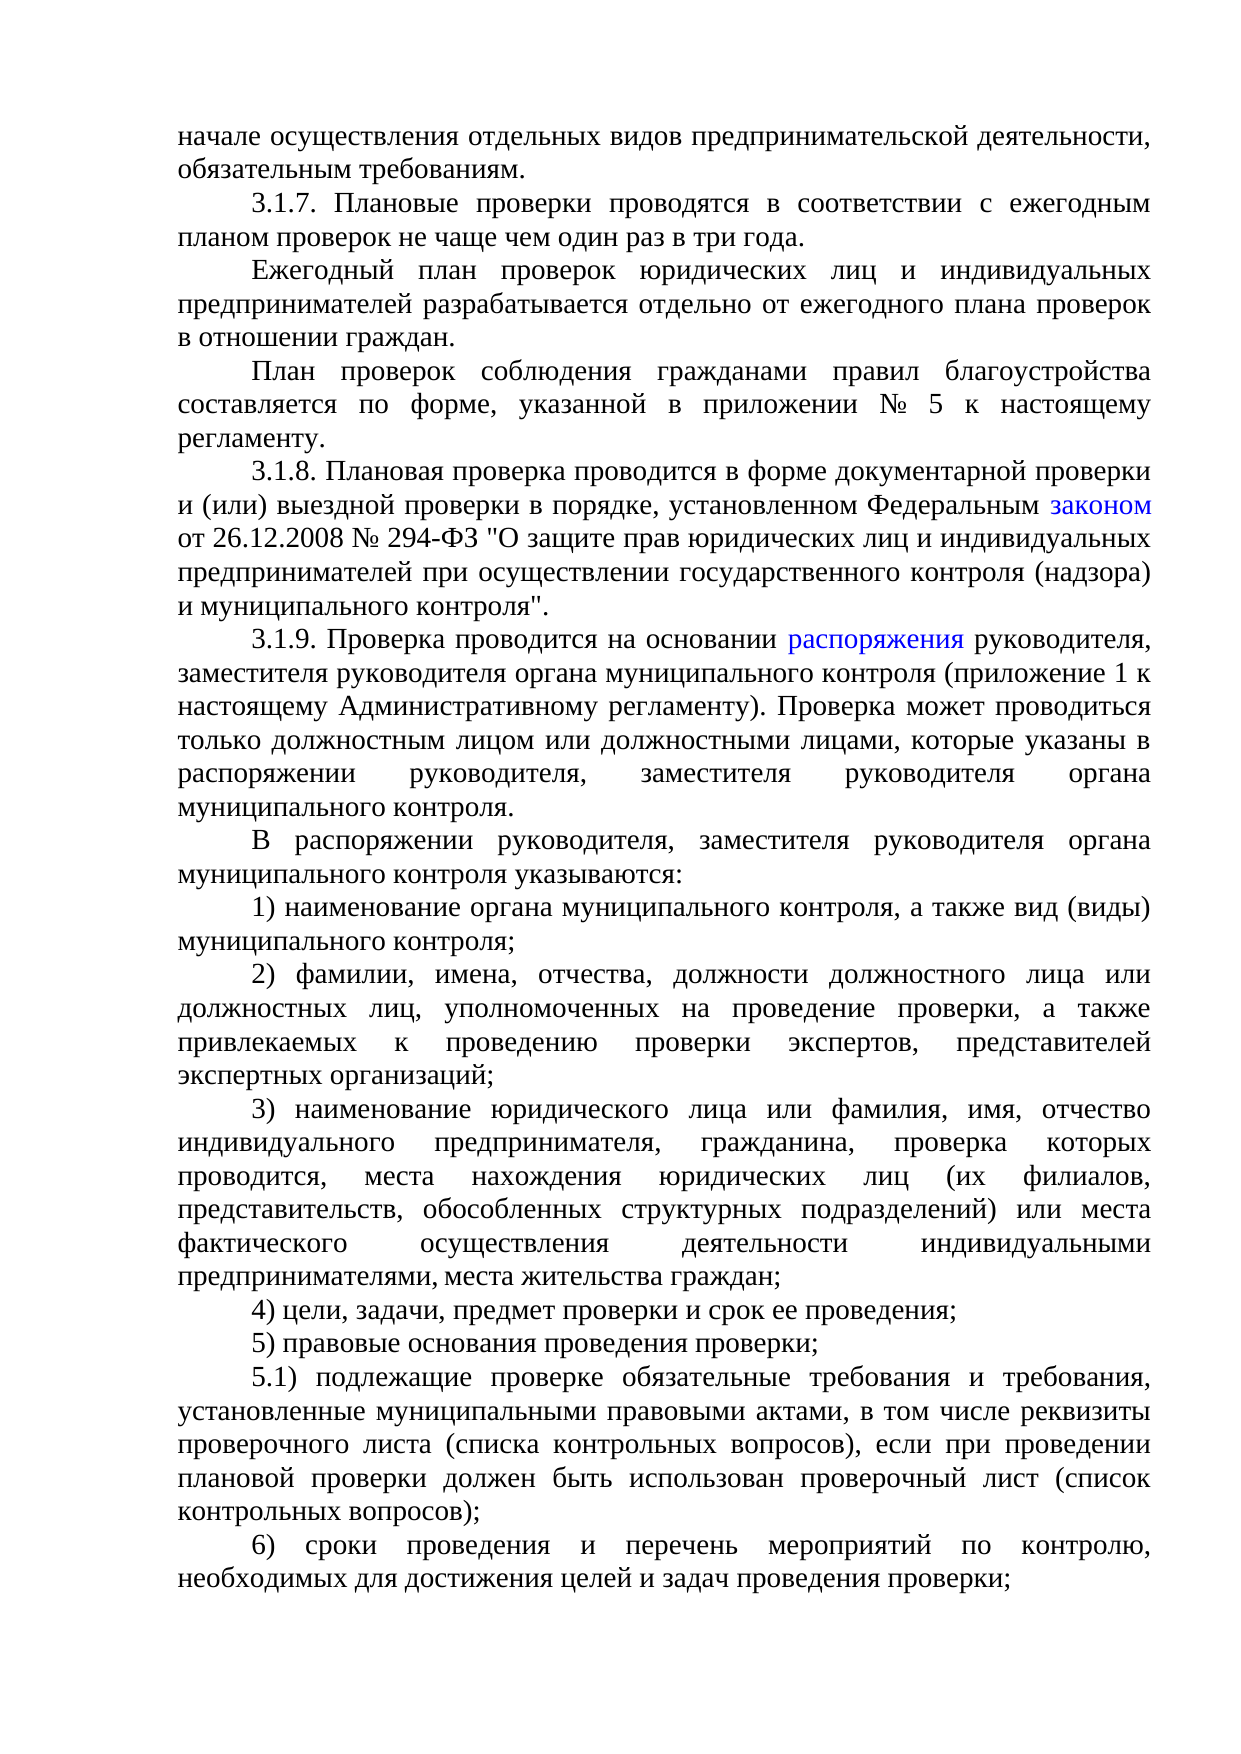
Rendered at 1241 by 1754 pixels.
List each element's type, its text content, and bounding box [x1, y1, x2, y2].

text 1) наименование органа муниципального контроля, а также вид (виды) муниципального контроля; [177, 889, 1152, 957]
text 3) наименование юридического лица или фамилия, имя, отчество индивидуального предпринимателя, гражданина, проверка которых проводится, места нахождения юридических лиц (их филиалов, представительств, обособленных структурных подразделений) или места фактического осуществления деятельности индивидуальными предпринимателями, места жительства граждан; [177, 1091, 1152, 1292]
text 4) цели, задачи, предмет проверки и срок ее проведения; [177, 1292, 1152, 1326]
text План проверок соблюдения гражданами правил благоустройства составляется по форме, указанной в приложении № 5 к настоящему регламенту. [177, 353, 1152, 453]
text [177, 118, 1152, 185]
text 3.1.8. Плановая проверка проводится в форме документарной проверки и (или) выездной проверки в порядке, установленном Федеральным законом от 26.12.2008 № 294-ФЗ "О защите прав юридических лиц и индивидуальных предпринимателей при осуществлении государственного контроля (надзора) и муниципального контроля". [177, 453, 1152, 621]
text 2) фамилии, имена, отчества, должности должностного лица или должностных лиц, уполномоченных на проведение проверки, а также привлекаемых к проведению проверки экспертов, представителей экспертных организаций; [177, 957, 1152, 1091]
text 6) сроки проведения и перечень мероприятий по контролю, необходимых для достижения целей и задач проведения проверки; [177, 1527, 1152, 1594]
text В распоряжении руководителя, заместителя руководителя органа муниципального контроля указываются: [177, 822, 1152, 889]
text 3.1.9. Проверка проводится на основании распоряжения руководителя, заместителя руководителя органа муниципального контроля (приложение 1 к настоящему Административному регламенту). Проверка может проводиться только должностным лицом или должностными лицами, которые указаны в распоряжении руководителя, заместителя руководителя органа муниципального контроля. [177, 621, 1152, 822]
text 5.1) подлежащие проверке обязательные требования и требования, установленные муниципальными правовыми актами, в том числе реквизиты проверочного листа (списка контрольных вопросов), если при проведении плановой проверки должен быть использован проверочный лист (список контрольных вопросов); [177, 1359, 1152, 1527]
text 5) правовые основания проведения проверки; [177, 1326, 1152, 1359]
text Ежегодный план проверок юридических лиц и индивидуальных предпринимателей разрабатывается отдельно от ежегодного плана проверок в отношении граждан. [177, 252, 1152, 353]
text 3.1.7. Плановые проверки проводятся в соответствии с ежегодным планом проверок не чаще чем один раз в три года. [177, 185, 1152, 252]
